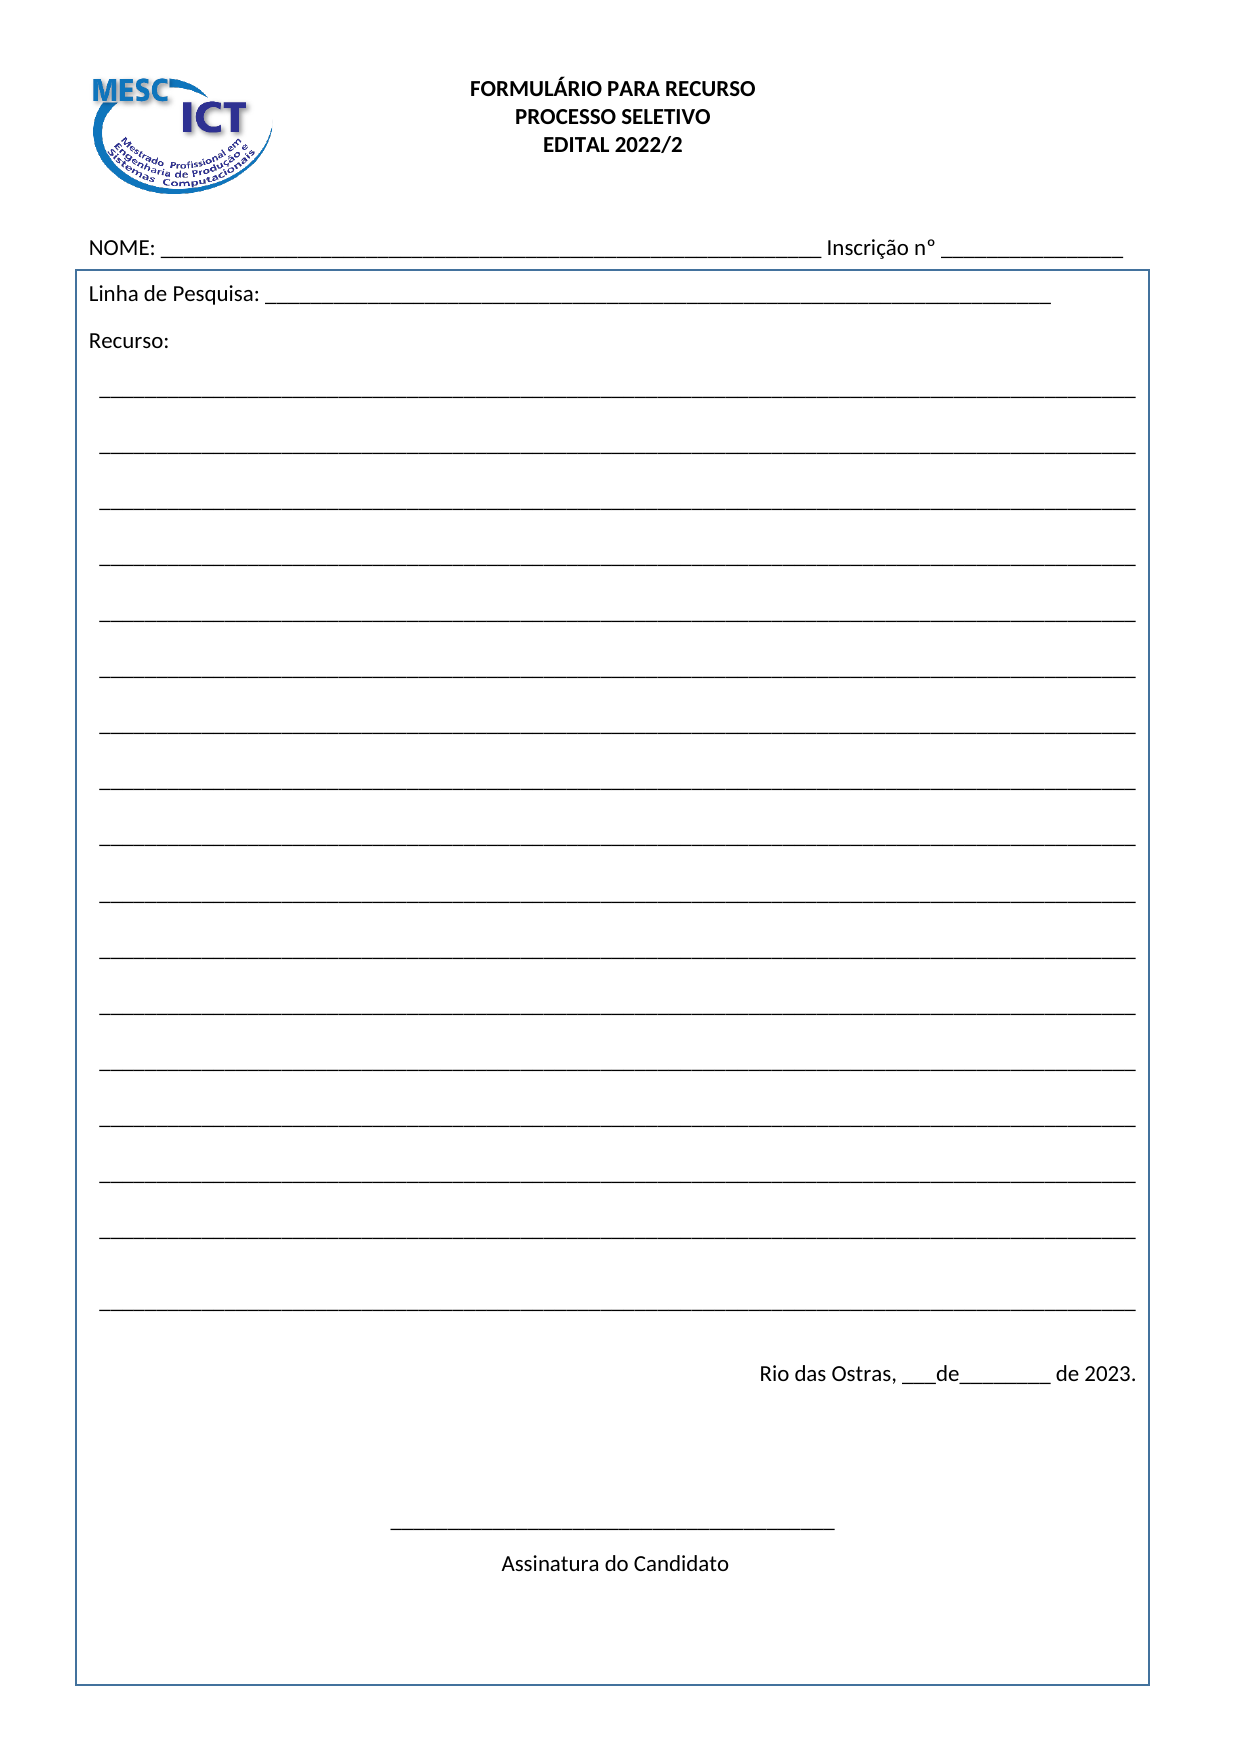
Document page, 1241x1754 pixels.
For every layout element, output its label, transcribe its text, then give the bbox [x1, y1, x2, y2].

text Recurso: [89, 326, 1137, 354]
text ___________________________________________________________________________________________ [89, 1287, 1137, 1315]
text Linha de Pesquisa: _____________________________________________________________________ [89, 279, 1137, 308]
text Rio das Ostras, ___de________ de 2023. [89, 1359, 1137, 1387]
text ________________________________________________________________________________________________________________________________________________________________________________________________________________________________________________________________________________________________________________________________________________________________________________________________________________________________________________________________________________________________________________________________________________________________________________________________________________________________________________________________________________________________________________________________________________________________________________________________________________________________________________________________________________________________________________________________________________________________________________________________________________________________________________________________________________________________________________________________________________________________________________________________________________________________________________________________________________________________________________________________________________________________________________________________________________________________________________________________________________________________________________ [89, 373, 1137, 1242]
text NOME: __________________________________________________________ Inscrição nº ________________ [89, 233, 1137, 261]
text Assinatura do Candidato [89, 1549, 1137, 1577]
text _______________________________________ [89, 1505, 1137, 1533]
picture [88, 73, 273, 194]
